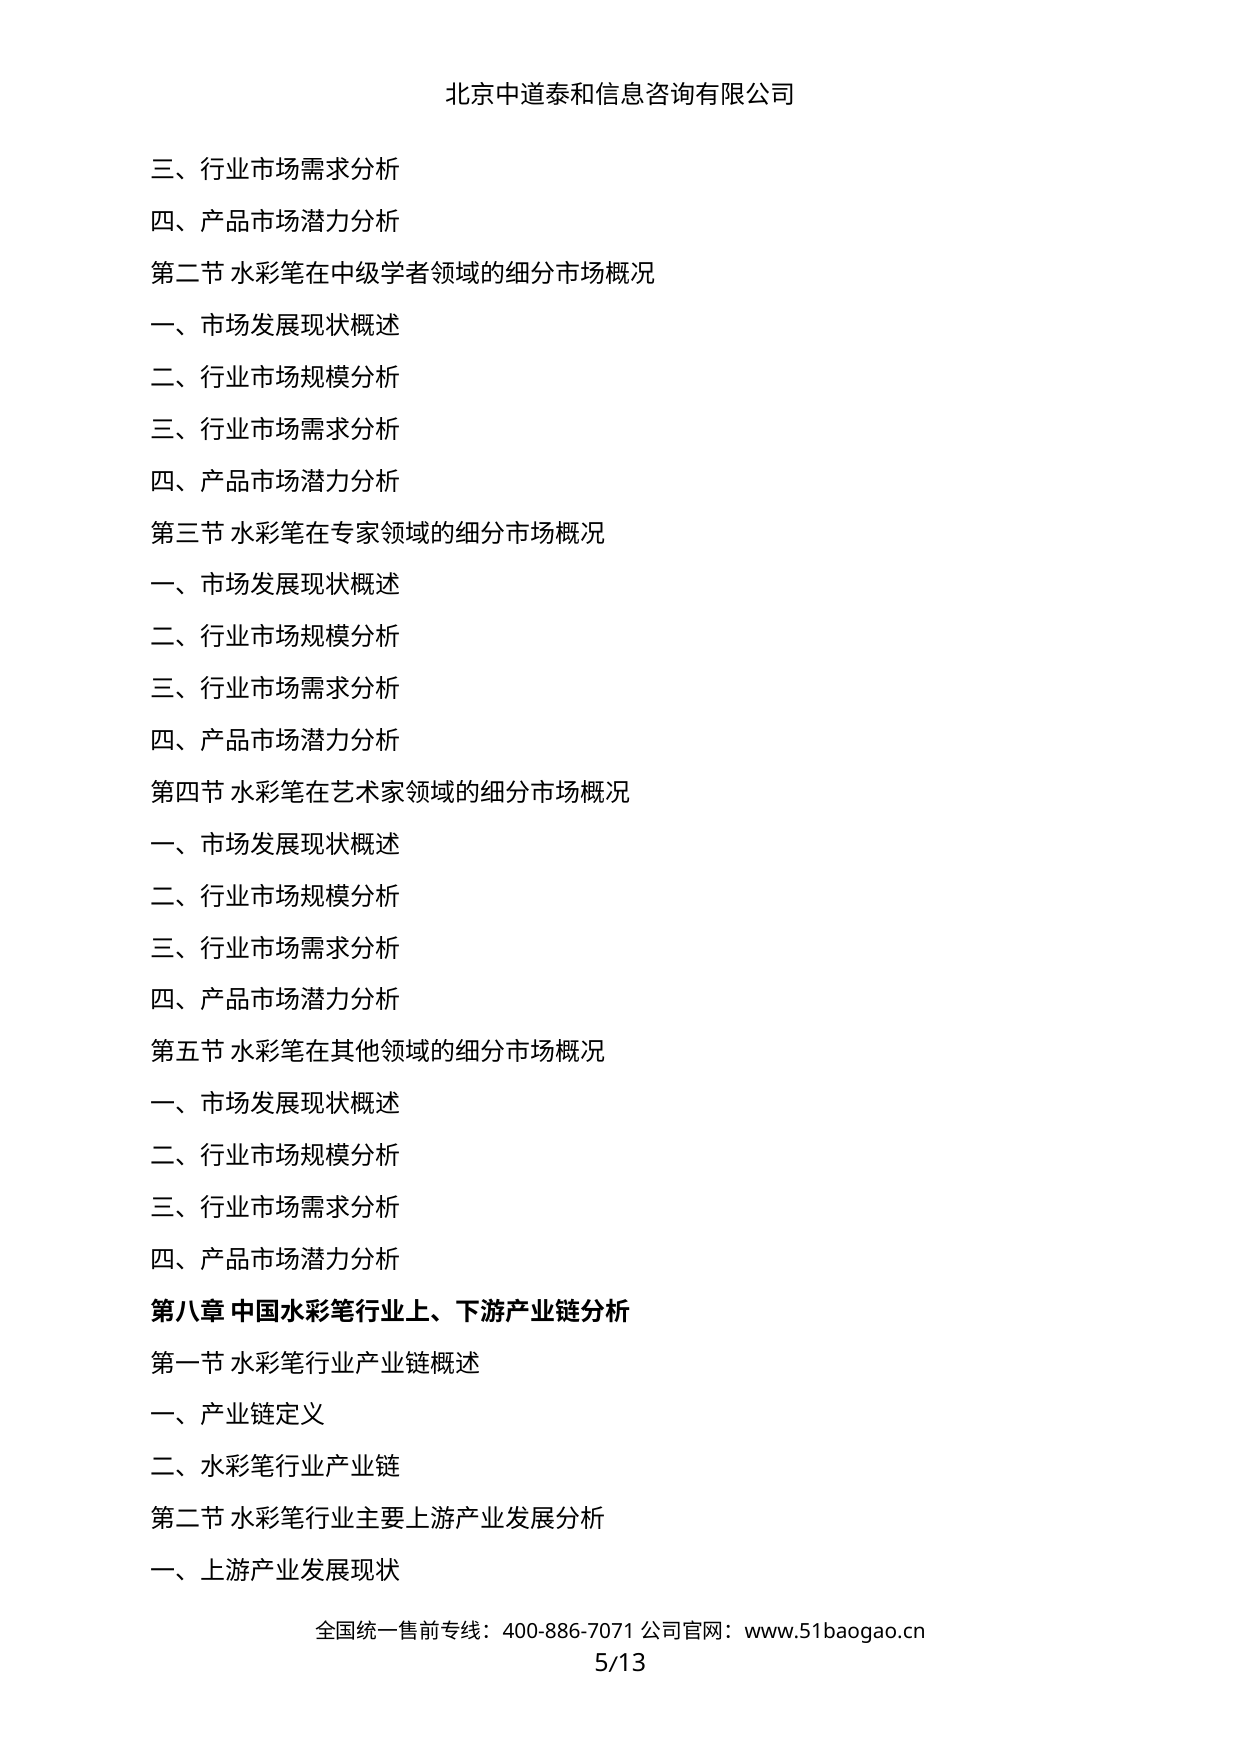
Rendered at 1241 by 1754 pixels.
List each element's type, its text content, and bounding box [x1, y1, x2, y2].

text 四、产品市场潜力分析 [150, 202, 1090, 238]
text 二、行业市场规模分析 [150, 876, 1090, 912]
text 一、上游产业发展现状 [150, 1551, 1090, 1587]
text 第二节 水彩笔在中级学者领域的细分市场概况 [150, 254, 1090, 290]
text 一、市场发展现状概述 [150, 824, 1090, 861]
text 二、行业市场规模分析 [150, 617, 1090, 653]
text 一、市场发展现状概述 [150, 306, 1090, 342]
text 第二节 水彩笔行业主要上游产业发展分析 [150, 1499, 1090, 1535]
text 三、行业市场需求分析 [150, 928, 1090, 964]
text 一、产业链定义 [150, 1395, 1090, 1431]
text 三、行业市场需求分析 [150, 669, 1090, 705]
text 四、产品市场潜力分析 [150, 980, 1090, 1016]
text 第五节 水彩笔在其他领域的细分市场概况 [150, 1032, 1090, 1068]
text 第三节 水彩笔在专家领域的细分市场概况 [150, 513, 1090, 549]
text 二、水彩笔行业产业链 [150, 1447, 1090, 1483]
text 一、市场发展现状概述 [150, 565, 1090, 601]
text 第一节 水彩笔行业产业链概述 [150, 1343, 1090, 1379]
text 三、行业市场需求分析 [150, 409, 1090, 446]
text 四、产品市场潜力分析 [150, 461, 1090, 497]
text 三、行业市场需求分析 [150, 1187, 1090, 1224]
text 一、市场发展现状概述 [150, 1084, 1090, 1120]
text 二、行业市场规模分析 [150, 357, 1090, 394]
text 四、产品市场潜力分析 [150, 721, 1090, 757]
text 第四节 水彩笔在艺术家领域的细分市场概况 [150, 772, 1090, 809]
text 四、产品市场潜力分析 [150, 1239, 1090, 1276]
text 三、行业市场需求分析 [150, 150, 1090, 186]
text 第八章 中国水彩笔行业上、下游产业链分析 [150, 1291, 1090, 1327]
text 二、行业市场规模分析 [150, 1136, 1090, 1172]
